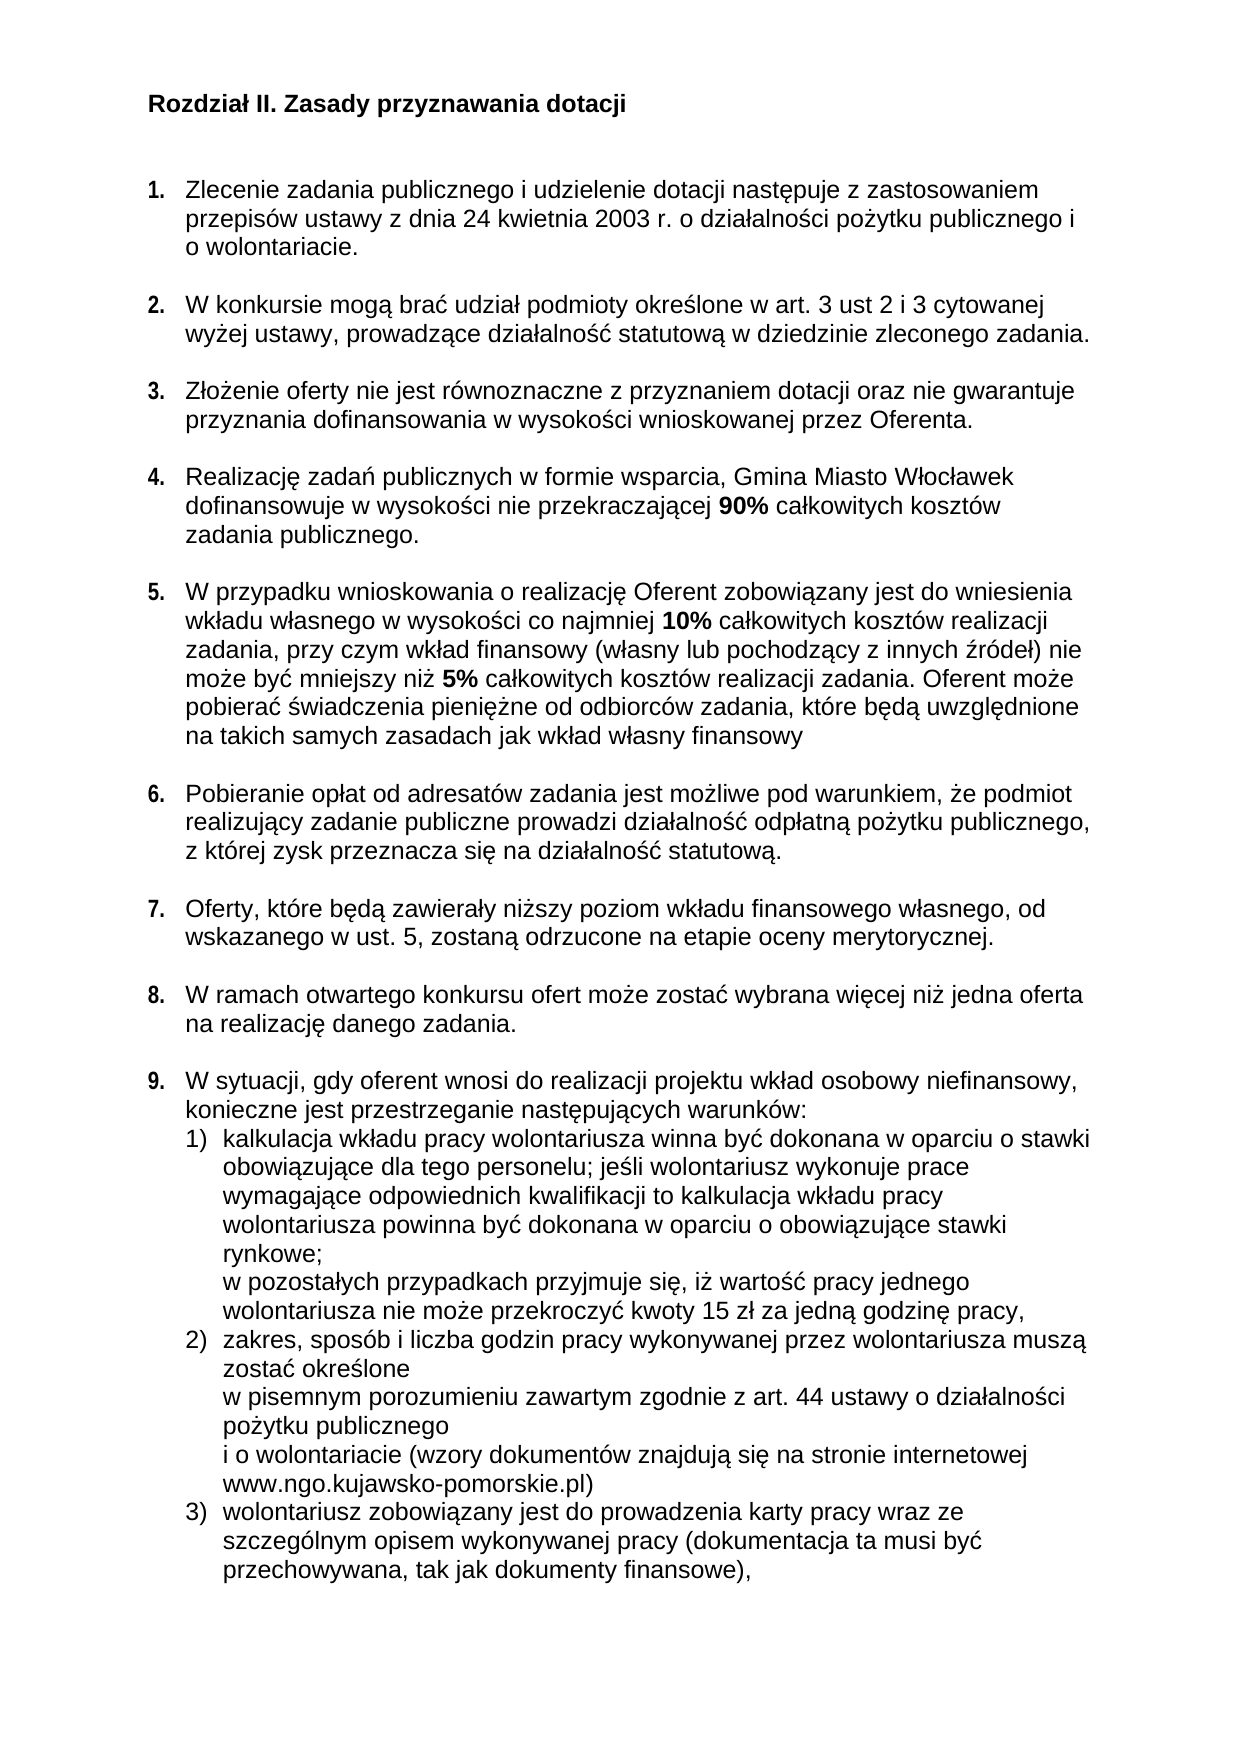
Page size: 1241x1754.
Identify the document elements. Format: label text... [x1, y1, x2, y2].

list Pobieranie opłat od adresatów zadania jest możliwe pod warunkiem, że podmiot realizujący zadanie publiczne prowadzi działalność odpłatną pożytku publicznego, z której zysk przeznacza się na działalność statutową. [148, 779, 1093, 865]
list W przypadku wnioskowania o realizację Oferent zobowiązany jest do wniesienia wkładu własnego w wysokości co najmniej 10% całkowitych kosztów realizacji zadania, przy czym wkład finansowy (własny lub pochodzący z innych źródeł) nie może być mniejszy niż 5% całkowitych kosztów realizacji zadania. Oferent może pobierać świadczenia pieniężne od odbiorców zadania, które będą uwzględnione na takich samych zasadach jak wkład własny finansowy [148, 577, 1093, 750]
list Oferty, które będą zawierały niższy poziom wkładu finansowego własnego, od wskazanego w ust. 5, zostaną odrzucone na etapie oceny merytorycznej. [148, 894, 1093, 951]
list zakres, sposób i liczba godzin pracy wykonywanej przez wolontariusza muszą zostać określone w pisemnym porozumieniu zawartym zgodnie z art. 44 ustawy o działalności pożytku publicznego i o wolontariacie (wzory dokumentów znajdują się na stronie internetowej www.ngo.kujawsko-pomorskie.pl) [185, 1325, 1093, 1497]
list wolontariusz zobowiązany jest do prowadzenia karty pracy wraz ze szczególnym opisem wykonywanej pracy (dokumentacja ta musi być przechowywana, tak jak dokumenty finansowe), [185, 1497, 1093, 1584]
list kalkulacja wkładu pracy wolontariusza winna być dokonana w oparciu o stawki obowiązujące dla tego personelu; jeśli wolontariusz wykonuje prace wymagające odpowiednich kwalifikacji to kalkulacja wkładu pracy wolontariusza powinna być dokonana w oparciu o obowiązujące stawki rynkowe; w pozostałych przypadkach przyjmuje się, iż wartość pracy jednego wolontariusza nie może przekroczyć kwoty 15 zł za jedną godzinę pracy, [185, 1124, 1093, 1325]
list W sytuacji, gdy oferent wnosi do realizacji projektu wkład osobowy niefinansowy, konieczne jest przestrzeganie następujących warunków: [148, 1066, 1093, 1124]
list Zlecenie zadania publicznego i udzielenie dotacji następuje z zastosowaniem przepisów ustawy z dnia 24 kwietnia 2003 r. o działalności pożytku publicznego i o wolontariacie. [148, 175, 1093, 261]
list W konkursie mogą brać udział podmioty określone w art. 3 ust 2 i 3 cytowanej wyżej ustawy, prowadzące działalność statutową w dziedzinie zleconego zadania. [148, 290, 1093, 347]
list W ramach otwartego konkursu ofert może zostać wybrana więcej niż jedna oferta na realizację danego zadania. [148, 980, 1093, 1037]
list Złożenie oferty nie jest równoznaczne z przyznaniem dotacji oraz nie gwarantuje przyznania dofinansowania w wysokości wnioskowanej przez Oferenta. [148, 376, 1093, 434]
text Rozdział II. Zasady przyznawania dotacji [148, 89, 1093, 117]
list Realizację zadań publicznych w formie wsparcia, Gmina Miasto Włocławek dofinansowuje w wysokości nie przekraczającej 90% całkowitych kosztów zadania publicznego. [148, 462, 1093, 549]
